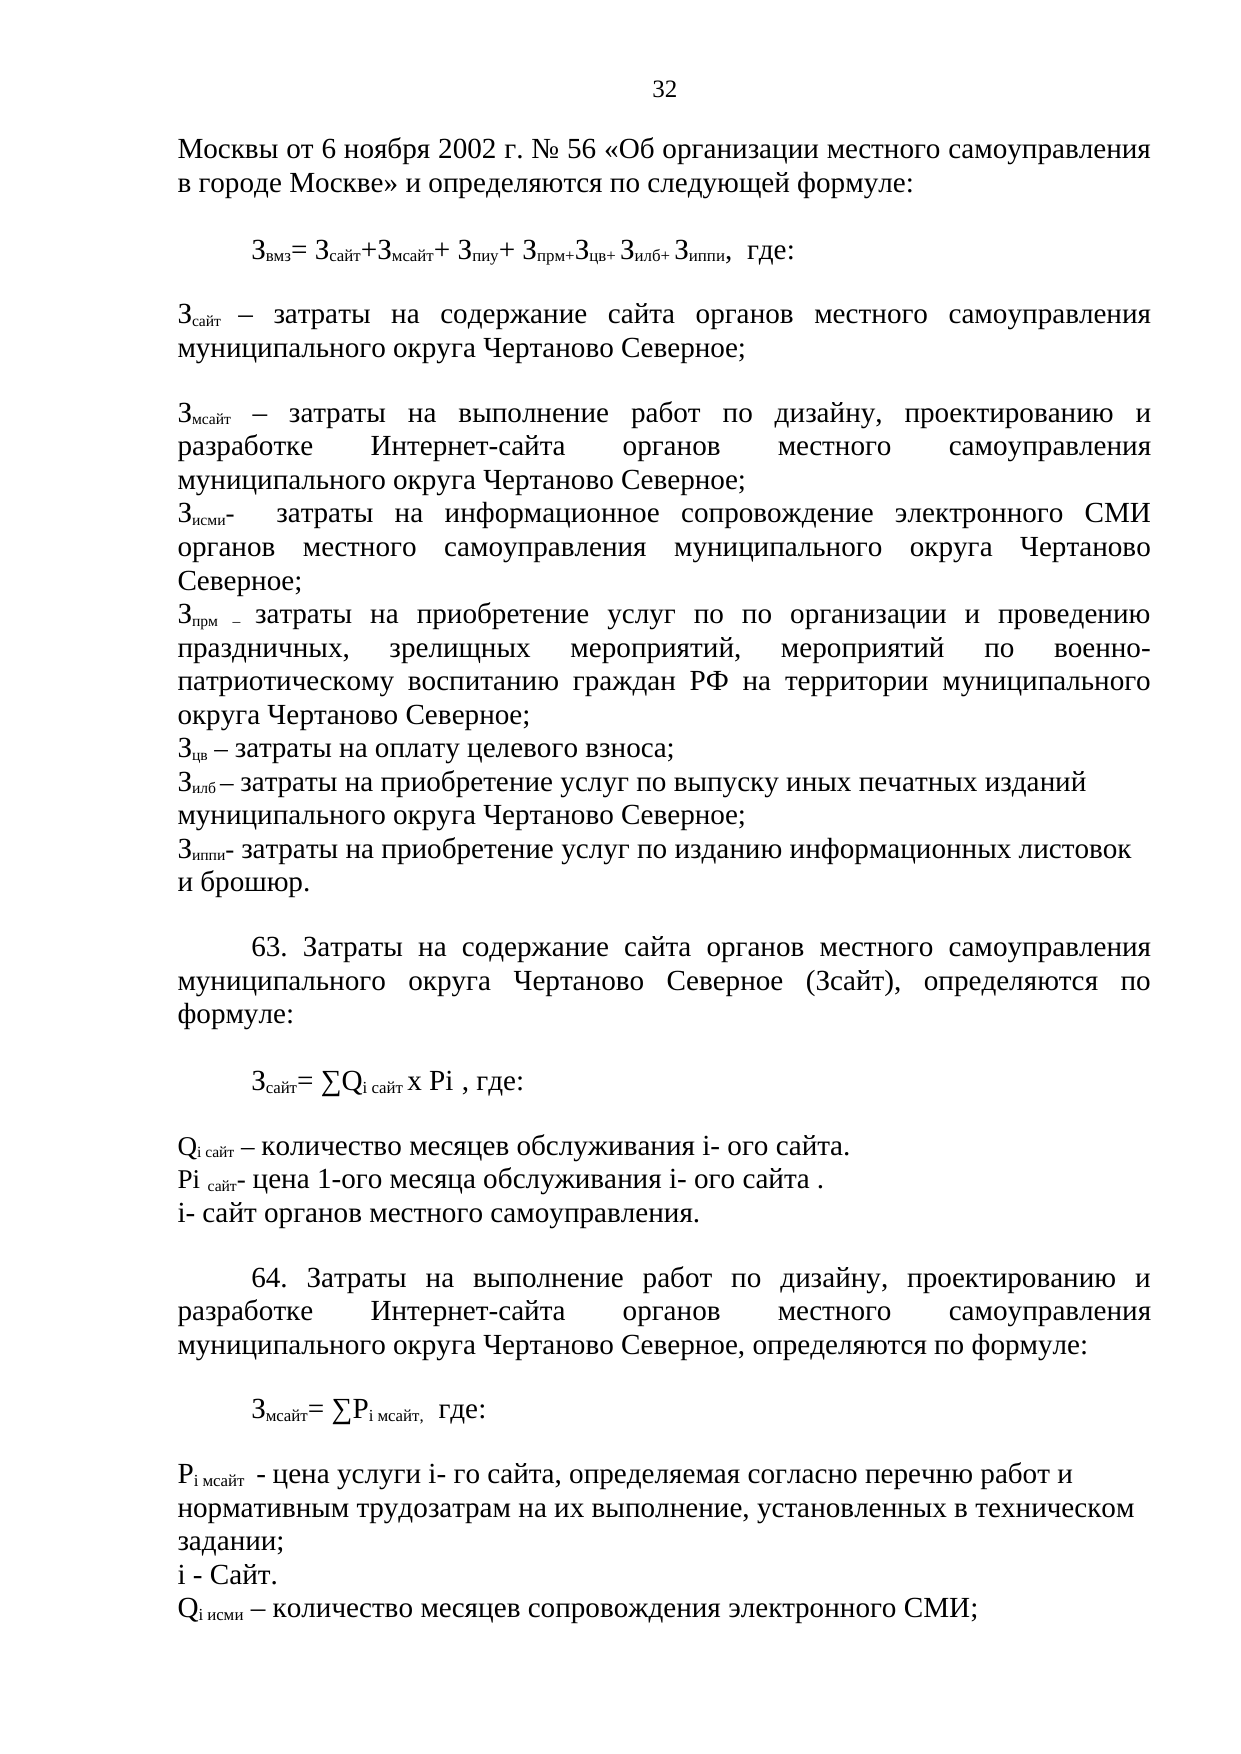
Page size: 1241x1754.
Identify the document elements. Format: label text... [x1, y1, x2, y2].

text Зсайт= ∑Qi сайт x Pi , где: [177, 1063, 1152, 1097]
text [177, 131, 1152, 198]
text Змсайт= ∑Pi мсайт, где: [177, 1392, 1152, 1425]
text Pi сайт- цена 1-ого месяца обслуживания i- ого сайта . [177, 1162, 1152, 1195]
text Зцв – затраты на оплату целевого взноса; [177, 730, 1152, 764]
text i- сайт органов местного самоуправления. [177, 1195, 1152, 1229]
text i - Сайт. [177, 1557, 1152, 1590]
text Qi исми – количество месяцев сопровождения электронного СМИ; [177, 1590, 1152, 1624]
text Зилб – затраты на приобретение услуг по выпуску иных печатных изданий муниципального округа Чертаново Северное; [177, 764, 1152, 831]
text Зиппи- затраты на приобретение услуг по изданию информационных листовок и брошюр. [177, 831, 1152, 898]
text 64. Затраты на выполнение работ по дизайну, проектированию и разработке Интернет-сайта органов местного самоуправления муниципального округа Чертаново Северное, определяются по формуле: [177, 1260, 1152, 1360]
text Змсайт – затраты на выполнение работ по дизайну, проектированию и разработке Интернет-сайта органов местного самоуправления муниципального округа Чертаново Северное; [177, 395, 1152, 496]
text Pi мсайт - цена услуги i- го сайта, определяемая согласно перечню работ и нормативным трудозатрам на их выполнение, установленных в техническом задании; [177, 1456, 1152, 1557]
text Зсайт – затраты на содержание сайта органов местного самоуправления муниципального округа Чертаново Северное; [177, 297, 1152, 364]
text Qi сайт – количество месяцев обслуживания i- ого сайта. [177, 1128, 1152, 1162]
text 63. Затраты на содержание сайта органов местного самоуправления муниципального округа Чертаново Северное (Зсайт), определяются по формуле: [177, 929, 1152, 1030]
text Звмз= Зсайт+Змсайт+ Зпиу+ Зпрм+Зцв+ Зилб+ Зиппи, где: [177, 232, 1152, 266]
text Зисми- затраты на информационное сопровождение электронного СМИ органов местного самоуправления муниципального округа Чертаново Северное; Зпрм – затраты на приобретение услуг по по организации и проведению праздничных, зрелищных мероприятий, мероприятий по военно-патриотическому воспитанию граждан РФ на территории муниципального округа Чертаново Северное; [177, 496, 1152, 730]
